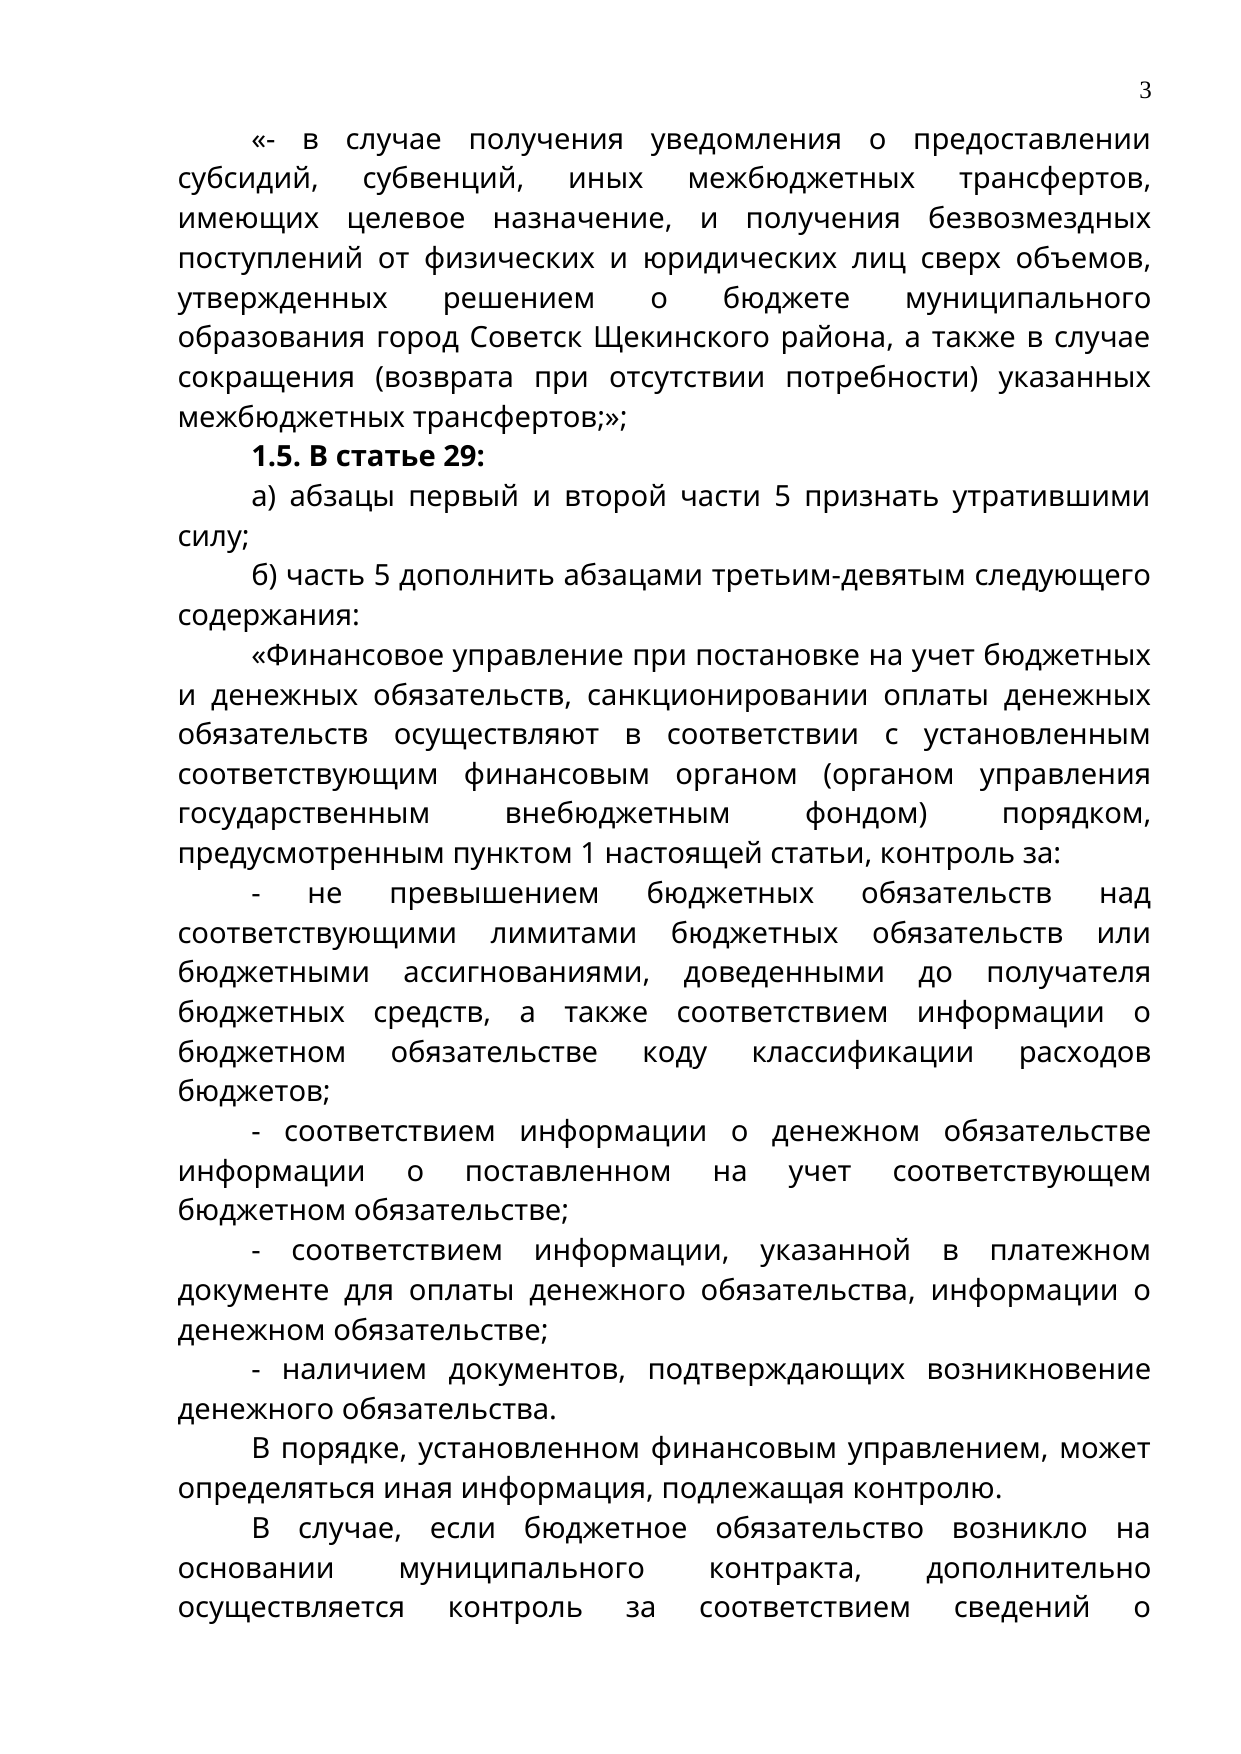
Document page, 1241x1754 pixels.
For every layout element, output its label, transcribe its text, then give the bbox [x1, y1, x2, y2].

text - соответствием информации о денежном обязательстве информации о поставленном на учет соответствующем бюджетном обязательстве; [177, 1110, 1152, 1229]
text 1.5. В статье 29: [177, 436, 1152, 475]
text - наличием документов, подтверждающих возникновение денежного обязательства. [177, 1348, 1152, 1428]
text б) часть 5 дополнить абзацами третьим-девятым следующего содержания: [177, 555, 1152, 634]
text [177, 1507, 1152, 1626]
text «- в случае получения уведомления о предоставлении субсидий, субвенций, иных межбюджетных трансфертов, имеющих целевое назначение, и получения безвозмездных поступлений от физических и юридических лиц сверх объемов, утвержденных решением о бюджете муниципального образования город Советск Щекинского района, а также в случае сокращения (возврата при отсутствии потребности) указанных межбюджетных трансфертов;»; [177, 118, 1152, 436]
text «Финансовое управление при постановке на учет бюджетных и денежных обязательств, санкционировании оплаты денежных обязательств осуществляют в соответствии с установленным соответствующим финансовым органом (органом управления государственным внебюджетным фондом) порядком, предусмотренным пунктом 1 настоящей статьи, контроль за: [177, 634, 1152, 872]
text - не превышением бюджетных обязательств над соответствующими лимитами бюджетных обязательств или бюджетными ассигнованиями, доведенными до получателя бюджетных средств, а также соответствием информации о бюджетном обязательстве коду классификации расходов бюджетов; [177, 872, 1152, 1110]
text В порядке, установленном финансовым управлением, может определяться иная информация, подлежащая контролю. [177, 1428, 1152, 1507]
text а) абзацы первый и второй части 5 признать утратившими силу; [177, 475, 1152, 555]
text - соответствием информации, указанной в платежном документе для оплаты денежного обязательства, информации о денежном обязательстве; [177, 1229, 1152, 1348]
